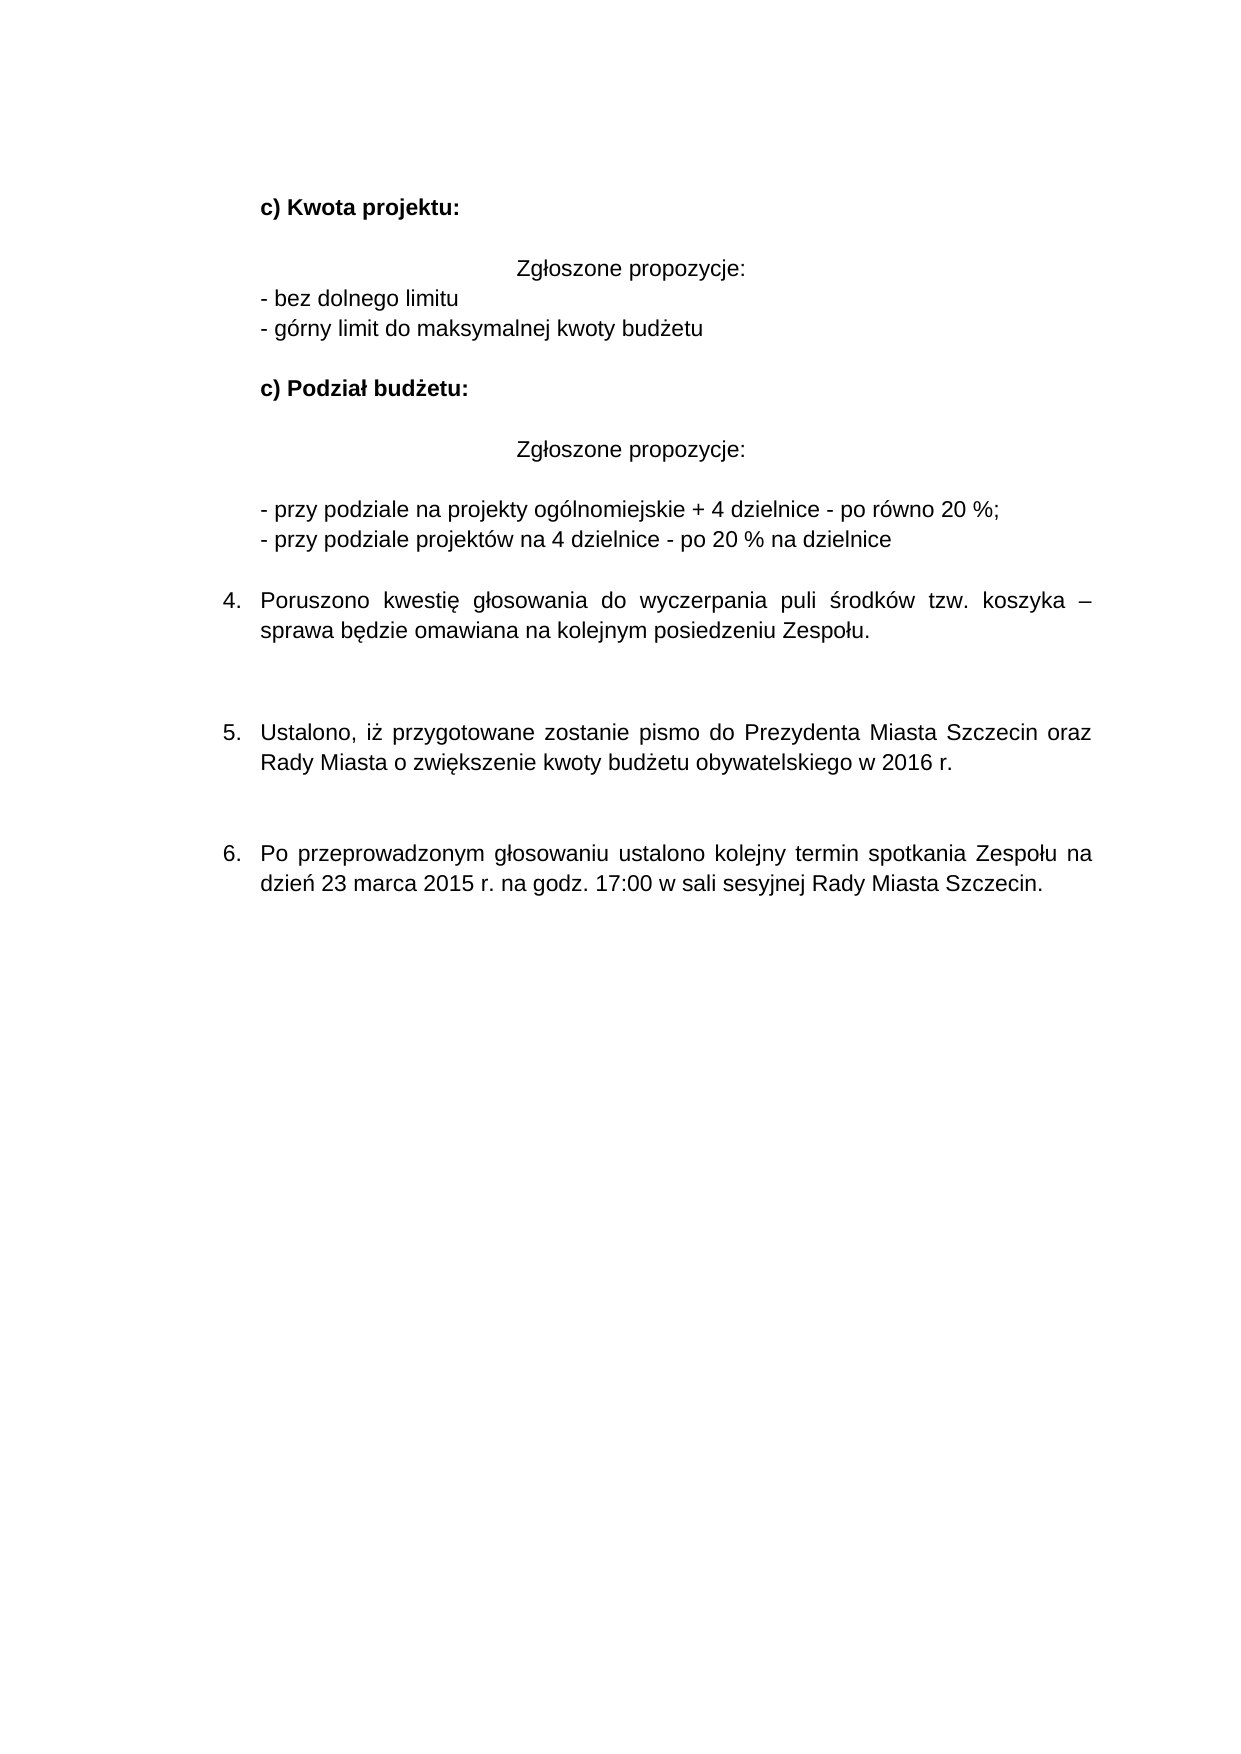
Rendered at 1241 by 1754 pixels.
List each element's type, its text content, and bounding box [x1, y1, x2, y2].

list c) Kwota projektu: [260, 194, 1093, 220]
list Po przeprowadzonym głosowaniu ustalono kolejny termin spotkania Zespołu na dzień 23 marca 2015 r. na godz. 17:00 w sali sesyjnej Rady Miasta Szczecin. [223, 840, 1093, 896]
list - przy podziale projektów na 4 dzielnice - po 20 % na dzielnice [260, 526, 1093, 553]
list Poruszono kwestię głosowania do wyczerpania puli środków tzw. koszyka – sprawa będzie omawiana na kolejnym posiedzeniu Zespołu. [223, 587, 1093, 643]
list Zgłoszone propozycje: [260, 436, 1093, 462]
list - przy podziale na projekty ogólnomiejskie + 4 dzielnice - po równo 20 %; [260, 496, 1093, 522]
list Zgłoszone propozycje: [260, 254, 1093, 281]
list - górny limit do maksymalnej kwoty budżetu [260, 315, 1093, 341]
list Ustalono, iż przygotowane zostanie pismo do Prezydenta Miasta Szczecin oraz Rady Miasta o zwiększenie kwoty budżetu obywatelskiego w 2016 r. [223, 719, 1093, 776]
list c) Podział budżetu: [260, 375, 1093, 402]
list - bez dolnego limitu [260, 285, 1093, 311]
